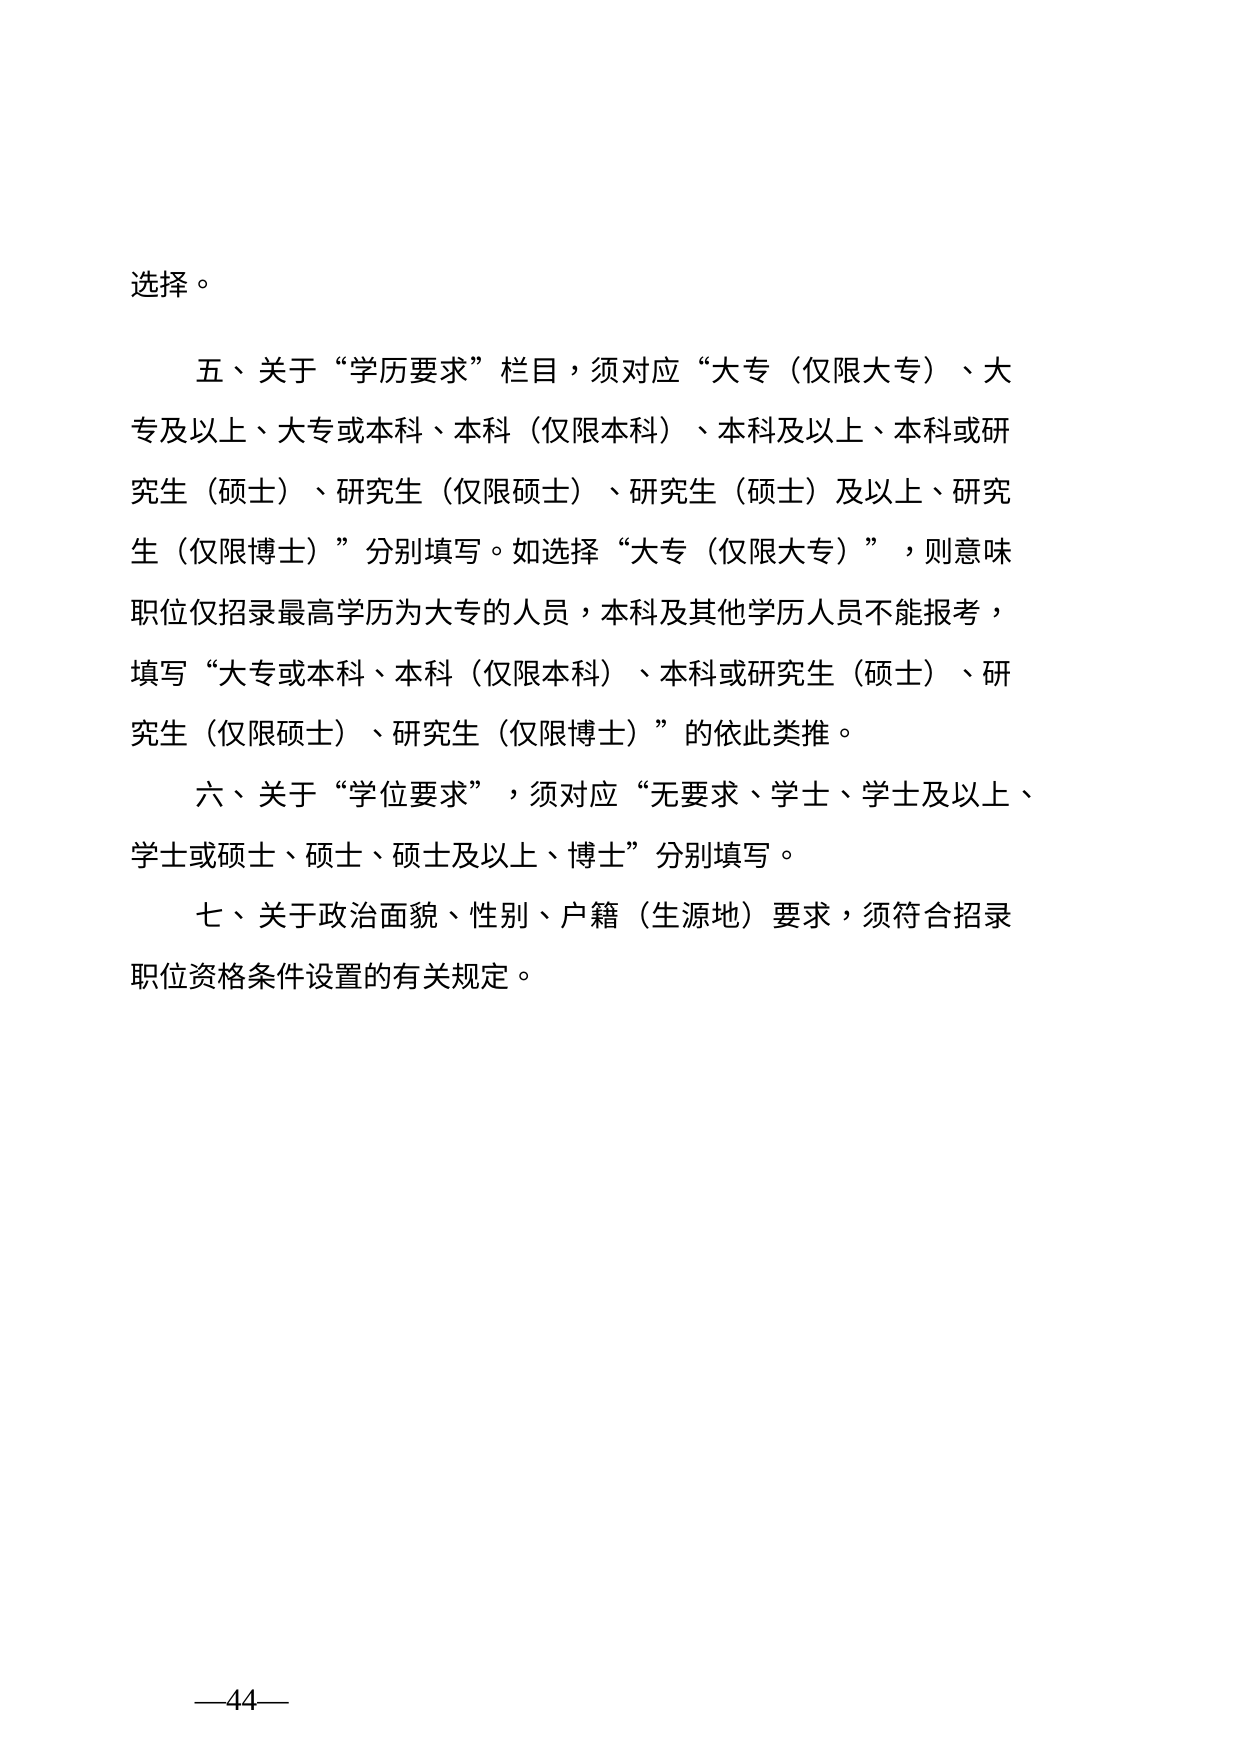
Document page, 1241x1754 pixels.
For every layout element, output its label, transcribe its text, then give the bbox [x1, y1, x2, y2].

text 六、 关于“学位要求”，须对应“无要求、学士、学士及以上、学士或硕士、硕士、硕士及以上、博士”分别填写。 [130, 757, 1013, 878]
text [130, 246, 1013, 308]
text 七、 关于政治面貌、性别、户籍（生源地）要求，须符合招录职位资格条件设置的有关规定。 [130, 878, 1013, 999]
text 五、 关于“学历要求”栏目，须对应“大专（仅限大专）、大专及以上、大专或本科、本科（仅限本科）、本科及以上、本科或研究生（硕士）、研究生（仅限硕士）、研究生（硕士）及以上、研究生（仅限博士）”分别填写。如选择“大专（仅限大专）”，则意味职位仅招录最高学历为大专的人员，本科及其他学历人员不能报考，填写“大专或本科、本科（仅限本科）、本科或研究生（硕士）、研究生（仅限硕士）、研究生（仅限博士）”的依此类推。 [130, 333, 1013, 757]
